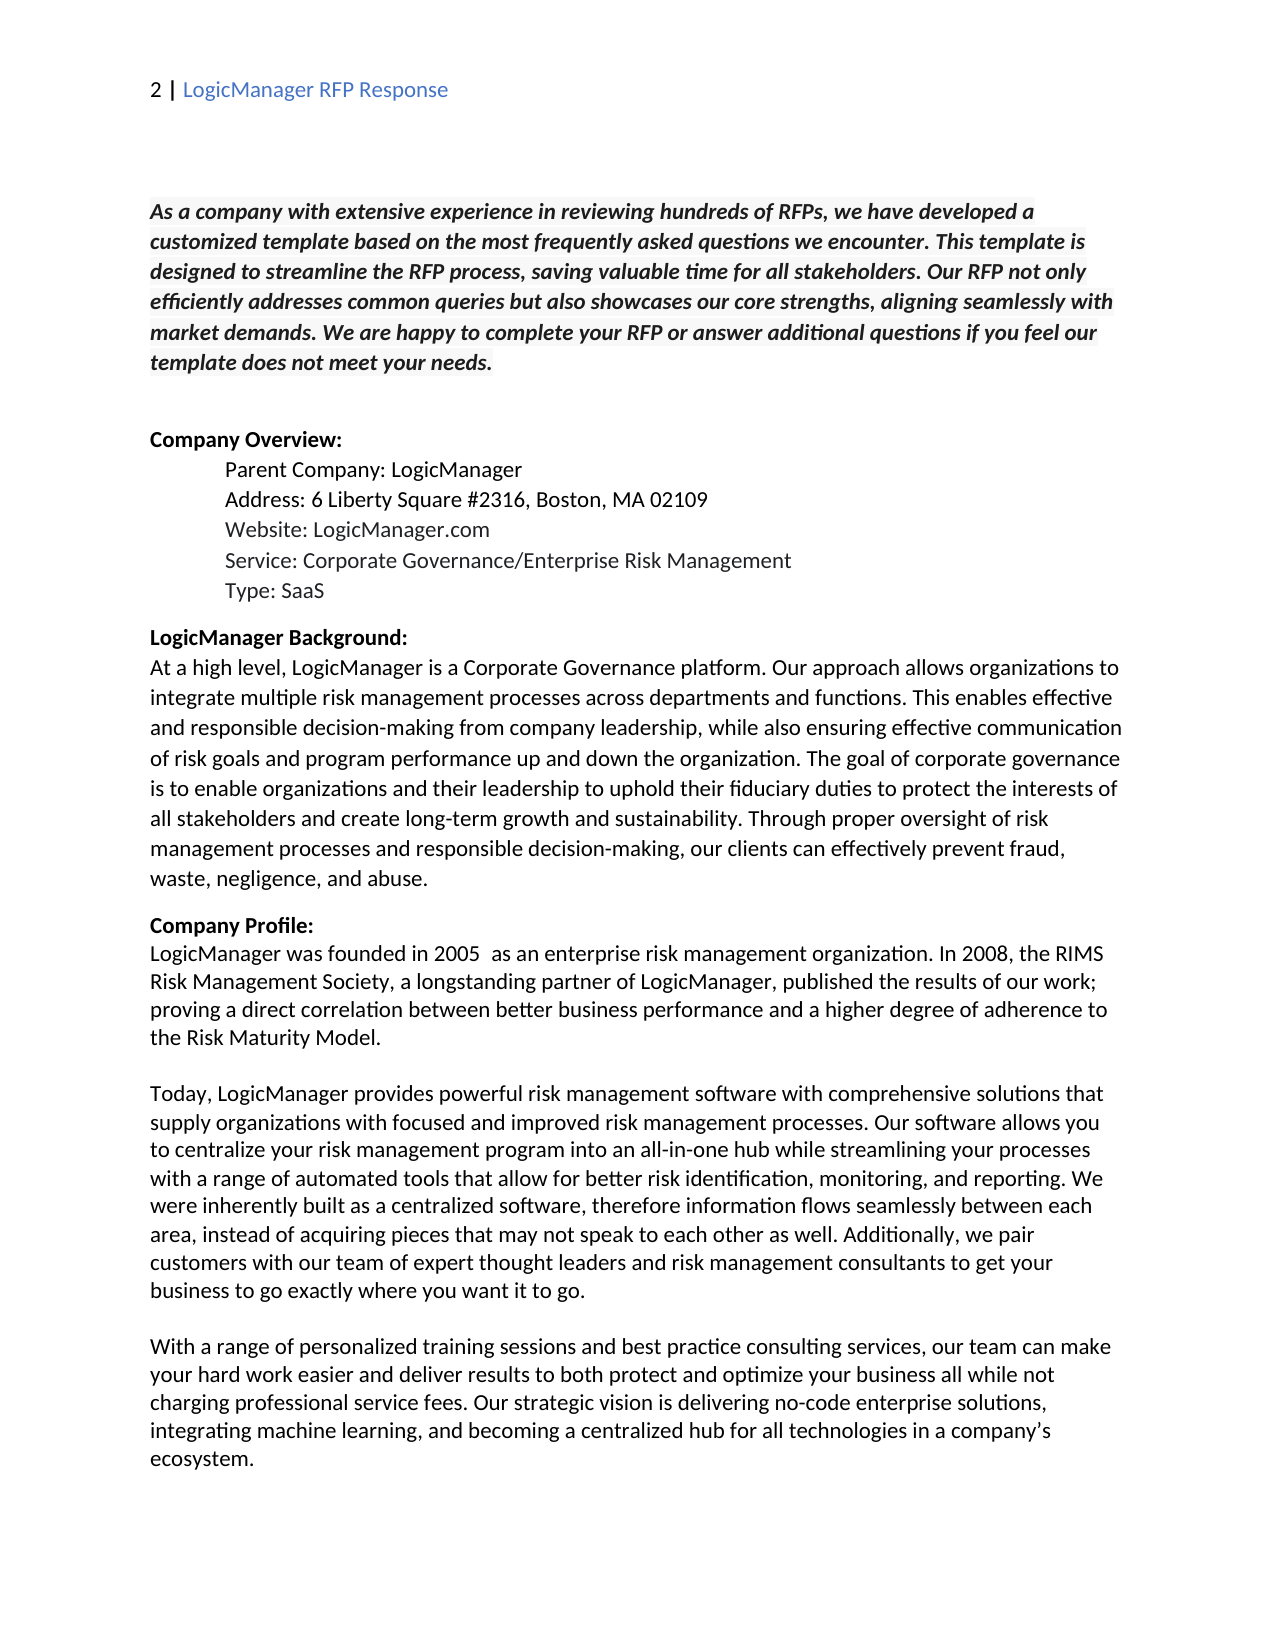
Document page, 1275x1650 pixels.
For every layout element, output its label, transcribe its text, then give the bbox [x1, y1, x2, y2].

text LogicManager Background: At a high level, LogicManager is a Corporate Governance platform. Our approach allows organizations to integrate multiple risk management processes across departments and functions. This enables effective and responsible decision-making from company leadership, while also ensuring effective communication of risk goals and program performance up and down the organization. The goal of corporate governance is to enable organizations and their leadership to uphold their fiduciary duties to protect the interests of all stakeholders and create long-term growth and sustainability. Through proper oversight of risk management processes and responsible decision-making, our clients can effectively prevent fraud, waste, negligence, and abuse. [150, 623, 1125, 893]
text Company Profile: LogicManager was founded in 2005 as an enterprise risk management organization. In 2008, the RIMS Risk Management Society, a longstanding partner of LogicManager, published the results of our work; proving a direct correlation between better business performance and a higher degree of adherence to the Risk Maturity Model. [150, 911, 1125, 1052]
text With a range of personalized training sessions and best practice consulting services, our team can make your hard work easier and deliver results to both protect and optimize your business all while not charging professional service fees. Our strategic vision is delivering no-code enterprise solutions, integrating machine learning, and becoming a centralized hub for all technologies in a company’s ecosystem. [150, 1332, 1125, 1472]
text Today, LogicManager provides powerful risk management software with comprehensive solutions that supply organizations with focused and improved risk management processes. Our software allows you to centralize your risk management program into an all-in-one hub while streamlining your processes with a range of automated tools that allow for better risk identification, monitoring, and reporting. We were inherently built as a centralized software, therefore information flows seamlessly between each area, instead of acquiring pieces that may not speak to each other as well. Additionally, we pair customers with our team of expert thought leaders and risk management consultants to get your business to go exactly where you want it to go. [150, 1079, 1125, 1304]
text As a company with extensive experience in reviewing hundreds of RFPs, we have developed a customized template based on the most frequently asked questions we encounter. This template is designed to streamline the RFP process, saving valuable time for all stakeholders. Our RFP not only efficiently addresses common queries but also showcases our core strengths, aligning seamlessly with market demands. We are happy to complete your RFP or answer additional questions if you feel our template does not meet your needs. [150, 197, 1125, 406]
text Company Overview: Parent Company: LogicManager Address: 6 Liberty Square #2316, Boston, MA 02109 Website: LogicManager.com Service: Corporate Governance/Enterprise Risk Management Type: SaaS [150, 425, 1125, 604]
